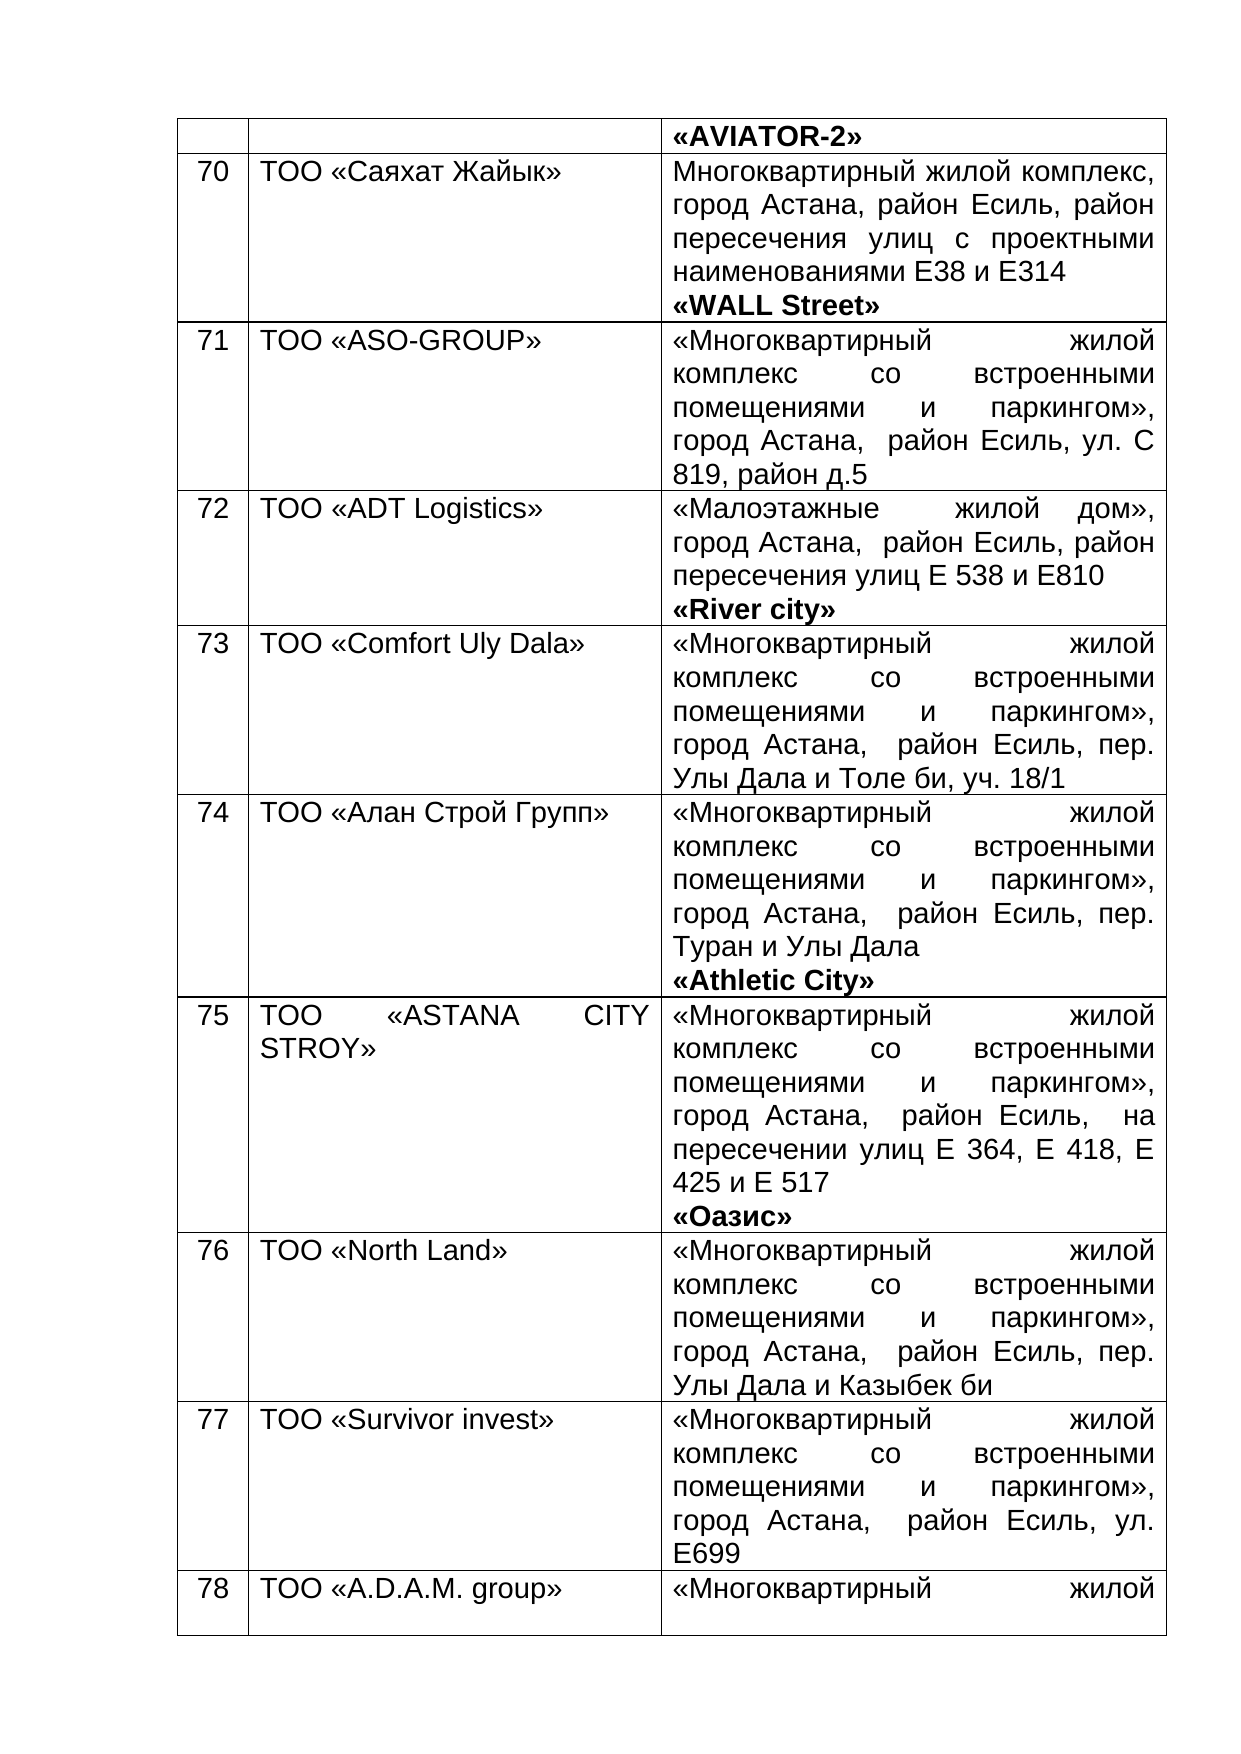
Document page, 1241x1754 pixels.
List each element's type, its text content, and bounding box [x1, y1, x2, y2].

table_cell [249, 1571, 661, 1635]
table_cell ТОО «North Land» [249, 1233, 661, 1401]
table_cell 71 [178, 323, 248, 490]
table_cell ТОО «ASO-GROUP» [249, 323, 661, 490]
table_cell ТОО «ASTANA CITY STROY» [249, 998, 661, 1232]
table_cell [662, 119, 1166, 153]
table_cell «Малоэтажные жилой дом», город Астана, район Есиль, район пересечения улиц E 538 и E810 «River city» [662, 491, 1166, 625]
table_cell «Многоквартирный жилой комплекс со встроенными помещениями и паркингом», город Астана, район Есиль, пер. Улы Дала и Казыбек би [662, 1233, 1166, 1401]
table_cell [662, 1571, 1166, 1635]
table_cell «Многоквартирный жилой комплекс со встроенными помещениями и паркингом», город Астана, район Есиль, пер. Улы Дала и Толе би, уч. 18/1 [662, 626, 1166, 794]
table_cell ТОО «Саяхат Жайык» [249, 154, 661, 321]
table_cell 78 [178, 1571, 248, 1635]
table_cell ТОО «Алан Строй Групп» [249, 795, 661, 996]
table_cell ТОО «ADT Logistics» [249, 491, 661, 625]
table_cell 76 [178, 1233, 248, 1401]
table_cell Многоквартирный жилой комплекс, город Астана, район Есиль, район пересечения улиц с проектными наименованиями Е38 и Е314 «WALL Street» [662, 154, 1166, 321]
table_cell 75 [178, 998, 248, 1232]
table_cell «Многоквартирный жилой комплекс со встроенными помещениями и паркингом», город Астана, район Есиль, на пересечении улиц Е 364, Е 418, Е 425 и Е 517 «Оазис» [662, 998, 1166, 1232]
table_cell 73 [178, 626, 248, 794]
table_cell 74 [178, 795, 248, 996]
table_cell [249, 119, 661, 153]
table_cell 70 [178, 154, 248, 321]
table_cell 69 [178, 119, 248, 153]
table_cell «Многоквартирный жилой комплекс со встроенными помещениями и паркингом», город Астана, район Есиль, ул. Е699 [662, 1402, 1166, 1570]
table_cell 77 [178, 1402, 248, 1570]
table_cell ТОО «Comfort Uly Dala» [249, 626, 661, 794]
table_cell 72 [178, 491, 248, 625]
table_cell «Многоквартирный жилой комплекс со встроенными помещениями и паркингом», город Астана, район Есиль, ул. С 819, район д.5 [662, 323, 1166, 490]
table_cell «Многоквартирный жилой комплекс со встроенными помещениями и паркингом», город Астана, район Есиль, пер. Туран и Улы Дала «Athletic City» [662, 795, 1166, 996]
table_cell ТОО «Survivor invest» [249, 1402, 661, 1570]
